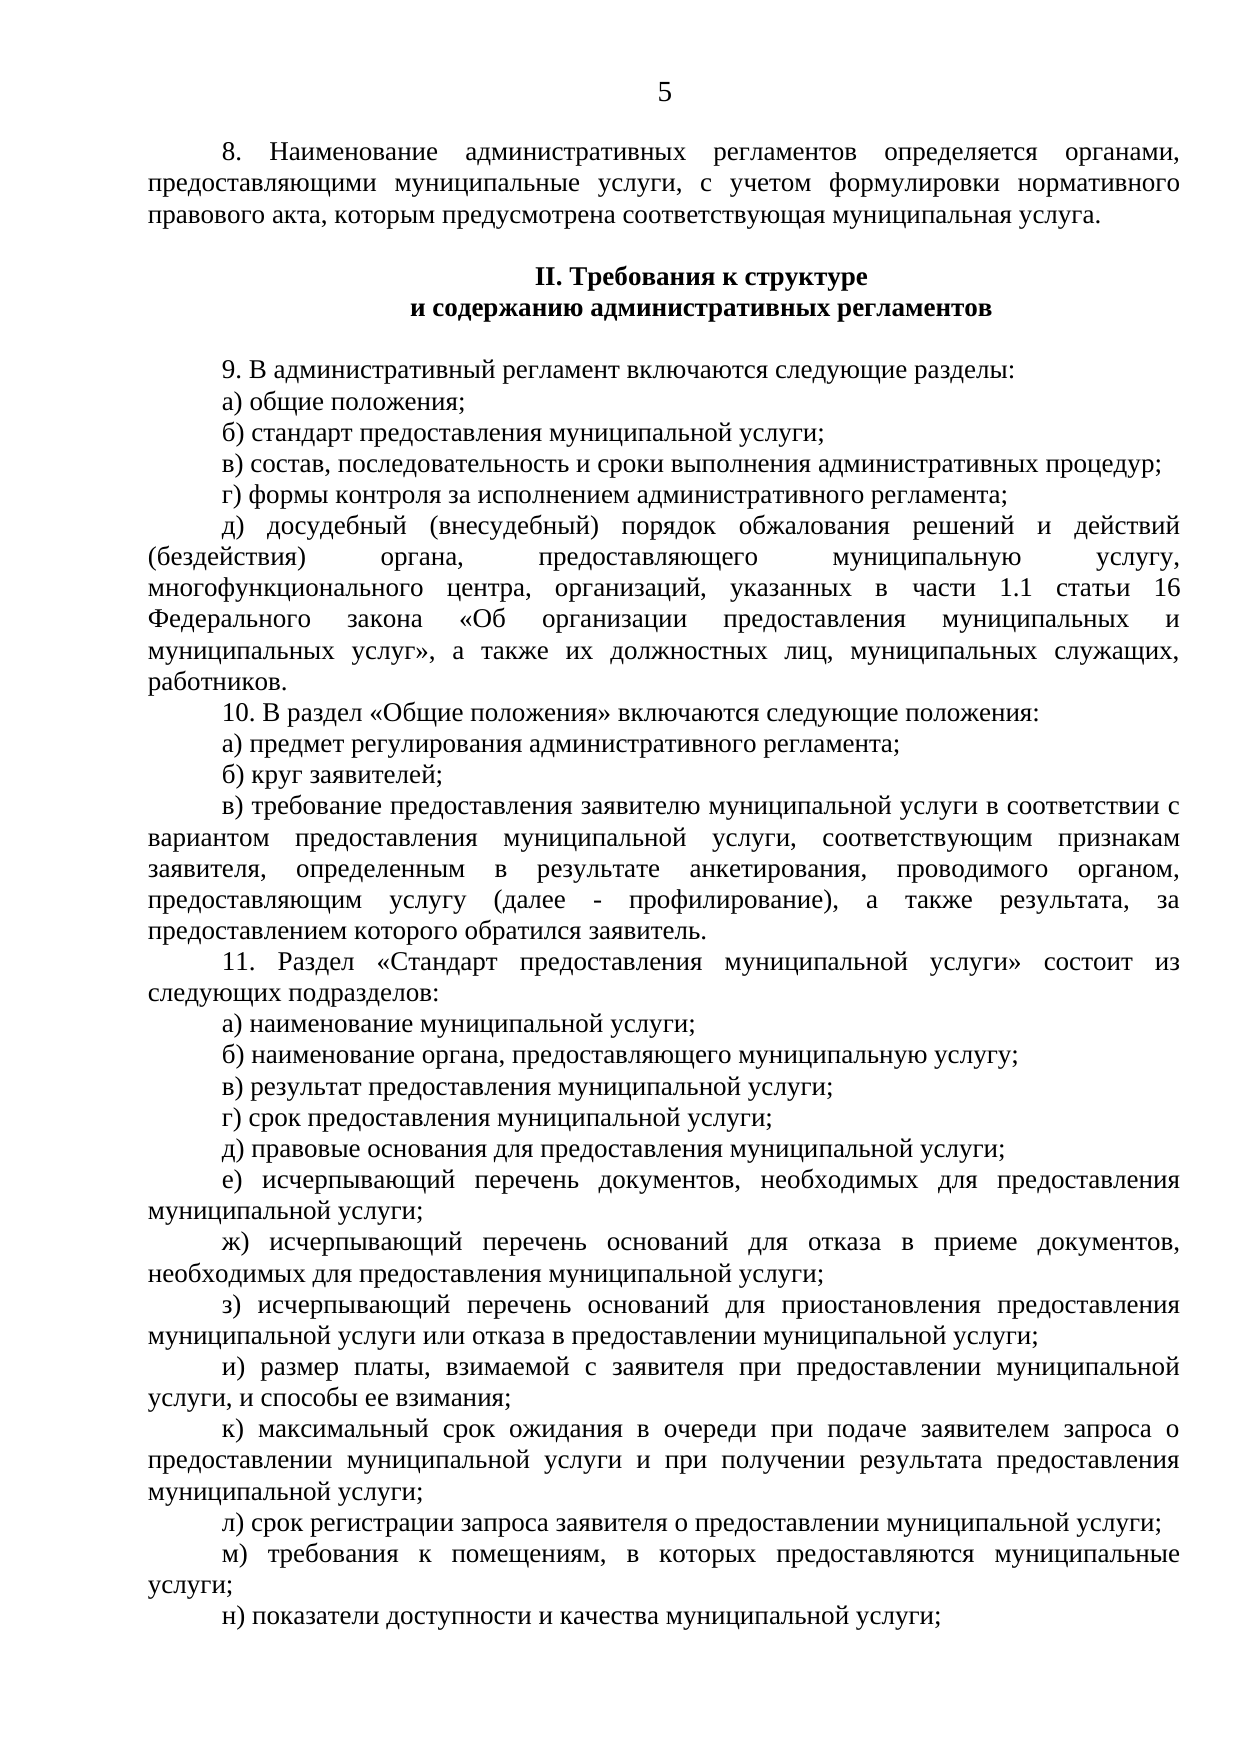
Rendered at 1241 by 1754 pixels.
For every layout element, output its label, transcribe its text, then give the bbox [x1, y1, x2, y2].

text г) срок предоставления муниципальной услуги; [148, 1101, 1181, 1132]
text 10. В раздел «Общие положения» включаются следующие положения: [148, 696, 1181, 727]
text а) предмет регулирования административного регламента; [148, 727, 1181, 758]
text а) общие положения; [148, 384, 1181, 416]
text б) стандарт предоставления муниципальной услуги; [148, 416, 1181, 447]
text а) наименование муниципальной услуги; [148, 1007, 1181, 1039]
text н) показатели доступности и качества муниципальной услуги; [148, 1599, 1181, 1630]
text д) правовые основания для предоставления муниципальной услуги; [148, 1132, 1181, 1163]
text л) срок регистрации запроса заявителя о предоставлении муниципальной услуги; [148, 1506, 1181, 1537]
text 11. Раздел «Стандарт предоставления муниципальной услуги» состоит из следующих подразделов: [148, 945, 1181, 1007]
text в) результат предоставления муниципальной услуги; [148, 1070, 1181, 1101]
text ж) исчерпывающий перечень оснований для отказа в приеме документов, необходимых для предоставления муниципальной услуги; [148, 1226, 1181, 1288]
text и) размер платы, взимаемой с заявителя при предоставлении муниципальной услуги, и способы ее взимания; [148, 1350, 1181, 1412]
text б) наименование органа, предоставляющего муниципальную услугу; [148, 1039, 1181, 1070]
text г) формы контроля за исполнением административного регламента; [148, 478, 1181, 509]
text 8. Наименование административных регламентов определяется органами, предоставляющими муниципальные услуги, с учетом формулировки нормативного правового акта, которым предусмотрена соответствующая муниципальная услуга. [148, 135, 1181, 229]
text в) требование предоставления заявителю муниципальной услуги в соответствии с вариантом предоставления муниципальной услуги, соответствующим признакам заявителя, определенным в результате анкетирования, проводимого органом, предоставляющим услугу (далее - профилирование), а также результата, за предоставлением которого обратился заявитель. [148, 789, 1181, 945]
text 9. В административный регламент включаются следующие разделы: [148, 353, 1181, 384]
text з) исчерпывающий перечень оснований для приостановления предоставления муниципальной услуги или отказа в предоставлении муниципальной услуги; [148, 1288, 1181, 1350]
text б) круг заявителей; [148, 758, 1181, 789]
text м) требования к помещениям, в которых предоставляются муниципальные услуги; [148, 1537, 1181, 1599]
title II. Требования к структуре [148, 260, 1181, 291]
title и содержанию административных регламентов [148, 291, 1181, 322]
text д) досудебный (внесудебный) порядок обжалования решений и действий (бездействия) органа, предоставляющего муниципальную услугу, многофункционального центра, организаций, указанных в части 1.1 статьи 16 Федерального закона «Об организации предоставления муниципальных и муниципальных услуг», а также их должностных лиц, муниципальных служащих, работников. [148, 509, 1181, 696]
text в) состав, последовательность и сроки выполнения административных процедур; [148, 447, 1181, 478]
text е) исчерпывающий перечень документов, необходимых для предоставления муниципальной услуги; [148, 1163, 1181, 1226]
text к) максимальный срок ожидания в очереди при подаче заявителем запроса о предоставлении муниципальной услуги и при получении результата предоставления муниципальной услуги; [148, 1412, 1181, 1506]
